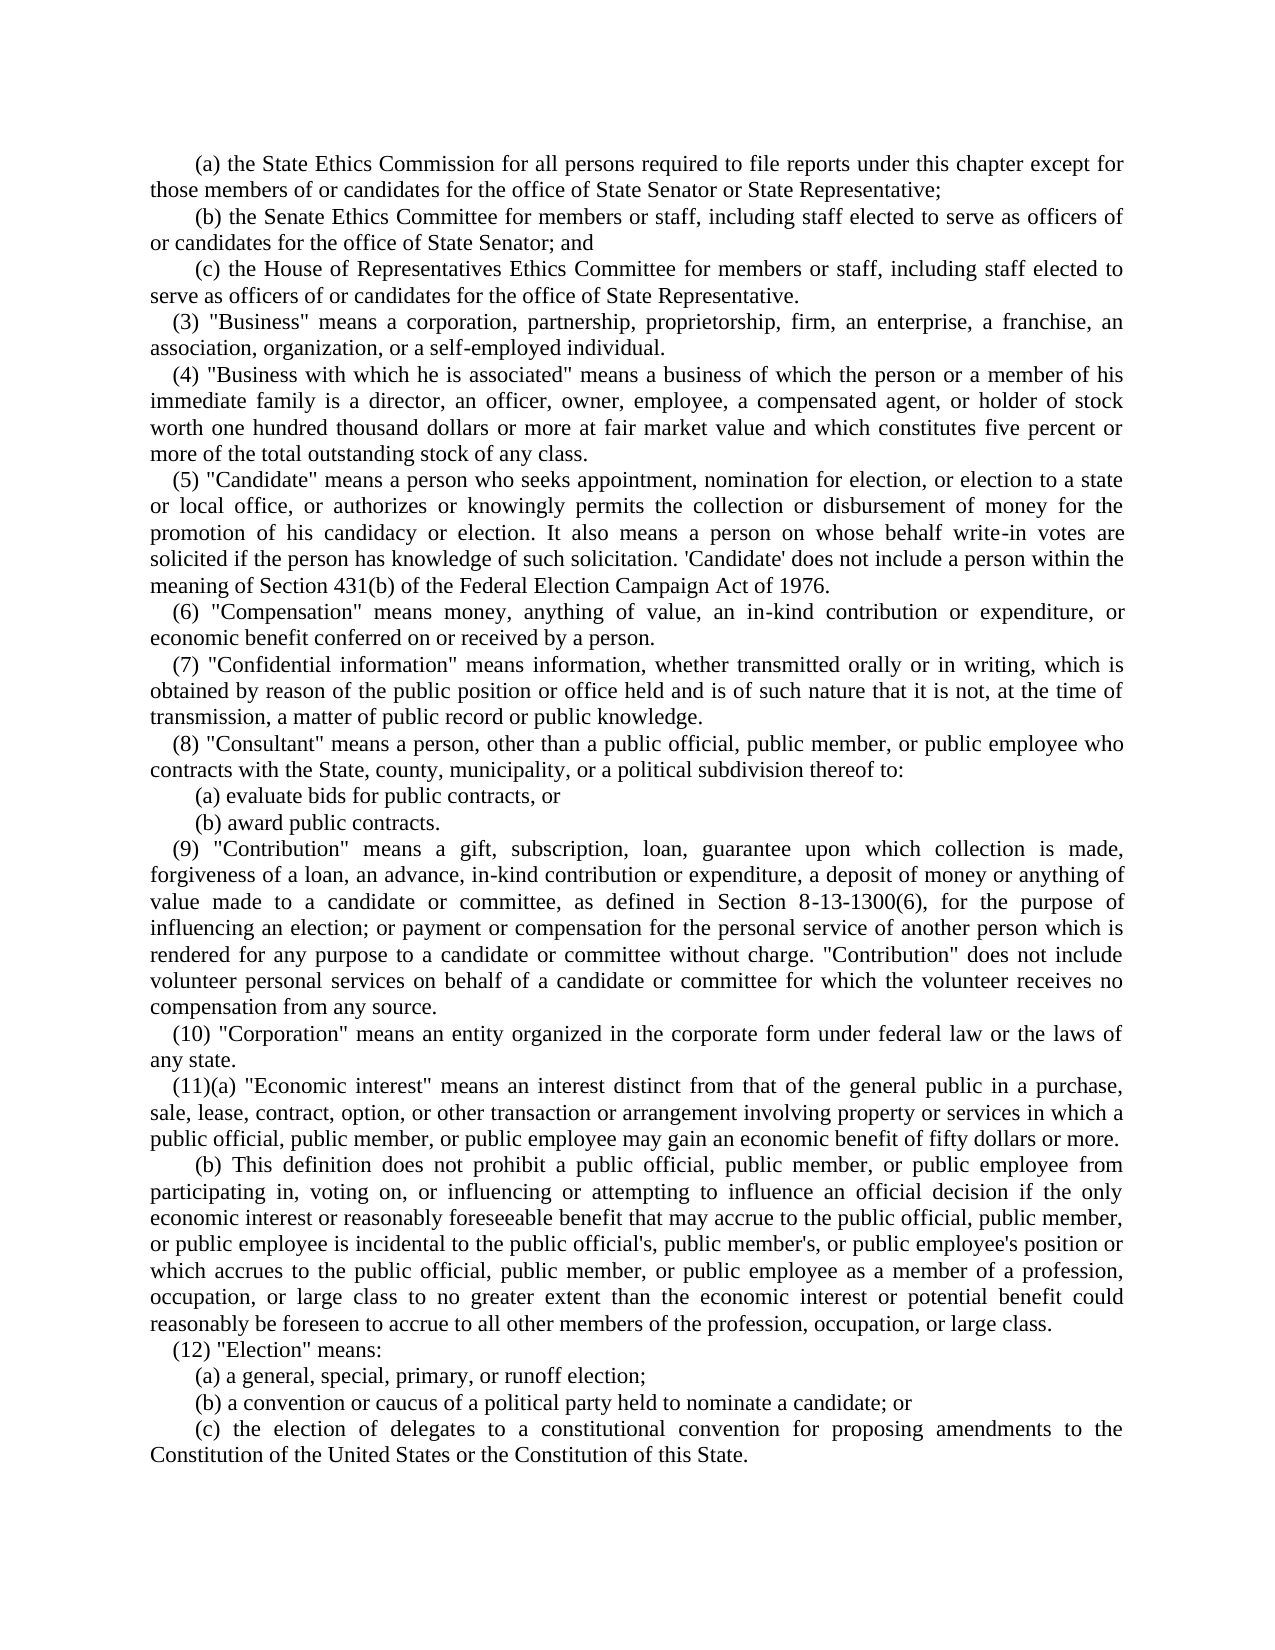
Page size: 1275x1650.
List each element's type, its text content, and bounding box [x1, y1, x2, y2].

text (12) "Election" means: [150, 1336, 1125, 1362]
text (b) the Senate Ethics Committee for members or staff, including staff elected to serve as officers of or candidates for the office of State Senator; and [150, 203, 1125, 255]
text (6) "Compensation" means money, anything of value, an in-kind contribution or expenditure, or economic benefit conferred on or received by a person. [150, 598, 1125, 651]
text (9) "Contribution" means a gift, subscription, loan, guarantee upon which collection is made, forgiveness of a loan, an advance, in-kind contribution or expenditure, a deposit of money or anything of value made to a candidate or committee, as defined in Section 8-13-1300(6), for the purpose of influencing an election; or payment or compensation for the personal service of another person which is rendered for any purpose to a candidate or committee without charge. "Contribution" does not include volunteer personal services on behalf of a candidate or committee for which the volunteer receives no compensation from any source. [150, 835, 1125, 1020]
text (4) "Business with which he is associated" means a business of which the person or a member of his immediate family is a director, an officer, owner, employee, a compensated agent, or holder of stock worth one hundred thousand dollars or more at fair market value and which constitutes five percent or more of the total outstanding stock of any class. [150, 361, 1125, 466]
text (7) "Confidential information" means information, whether transmitted orally or in writing, which is obtained by reason of the public position or office held and is of such nature that it is not, at the time of transmission, a matter of public record or public knowledge. [150, 651, 1125, 730]
text (c) the House of Representatives Ethics Committee for members or staff, including staff elected to serve as officers of or candidates for the office of State Representative. [150, 255, 1125, 308]
text (11)(a) "Economic interest" means an interest distinct from that of the general public in a purchase, sale, lease, contract, option, or other transaction or arrangement involving property or services in which a public official, public member, or public employee may gain an economic benefit of fifty dollars or more. [150, 1072, 1125, 1151]
text (c) the election of delegates to a constitutional convention for proposing amendments to the Constitution of the United States or the Constitution of this State. [150, 1415, 1125, 1468]
text (10) "Corporation" means an entity organized in the corporate form under federal law or the laws of any state. [150, 1020, 1125, 1072]
text (b) award public contracts. [150, 809, 1125, 835]
text (a) evaluate bids for public contracts, or [150, 782, 1125, 809]
text (a) a general, special, primary, or runoff election; [150, 1362, 1125, 1389]
text (b) This definition does not prohibit a public official, public member, or public employee from participating in, voting on, or influencing or attempting to influence an official decision if the only economic interest or reasonably foreseeable benefit that may accrue to the public official, public member, or public employee is incidental to the public official's, public member's, or public employee's position or which accrues to the public official, public member, or public employee as a member of a profession, occupation, or large class to no greater extent than the economic interest or potential benefit could reasonably be foreseen to accrue to all other members of the profession, occupation, or large class. [150, 1151, 1125, 1336]
text (a) the State Ethics Commission for all persons required to file reports under this chapter except for those members of or candidates for the office of State Senator or State Representative; [150, 150, 1125, 203]
text (8) "Consultant" means a person, other than a public official, public member, or public employee who contracts with the State, county, municipality, or a political subdivision thereof to: [150, 730, 1125, 782]
text (3) "Business" means a corporation, partnership, proprietorship, firm, an enterprise, a franchise, an association, organization, or a self-employed individual. [150, 308, 1125, 361]
text (5) "Candidate" means a person who seeks appointment, nomination for election, or election to a state or local office, or authorizes or knowingly permits the collection or disbursement of money for the promotion of his candidacy or election. It also means a person on whose behalf write-in votes are solicited if the person has knowledge of such solicitation. 'Candidate' does not include a person within the meaning of Section 431(b) of the Federal Election Campaign Act of 1976. [150, 466, 1125, 598]
text (b) a convention or caucus of a political party held to nominate a candidate; or [150, 1389, 1125, 1415]
